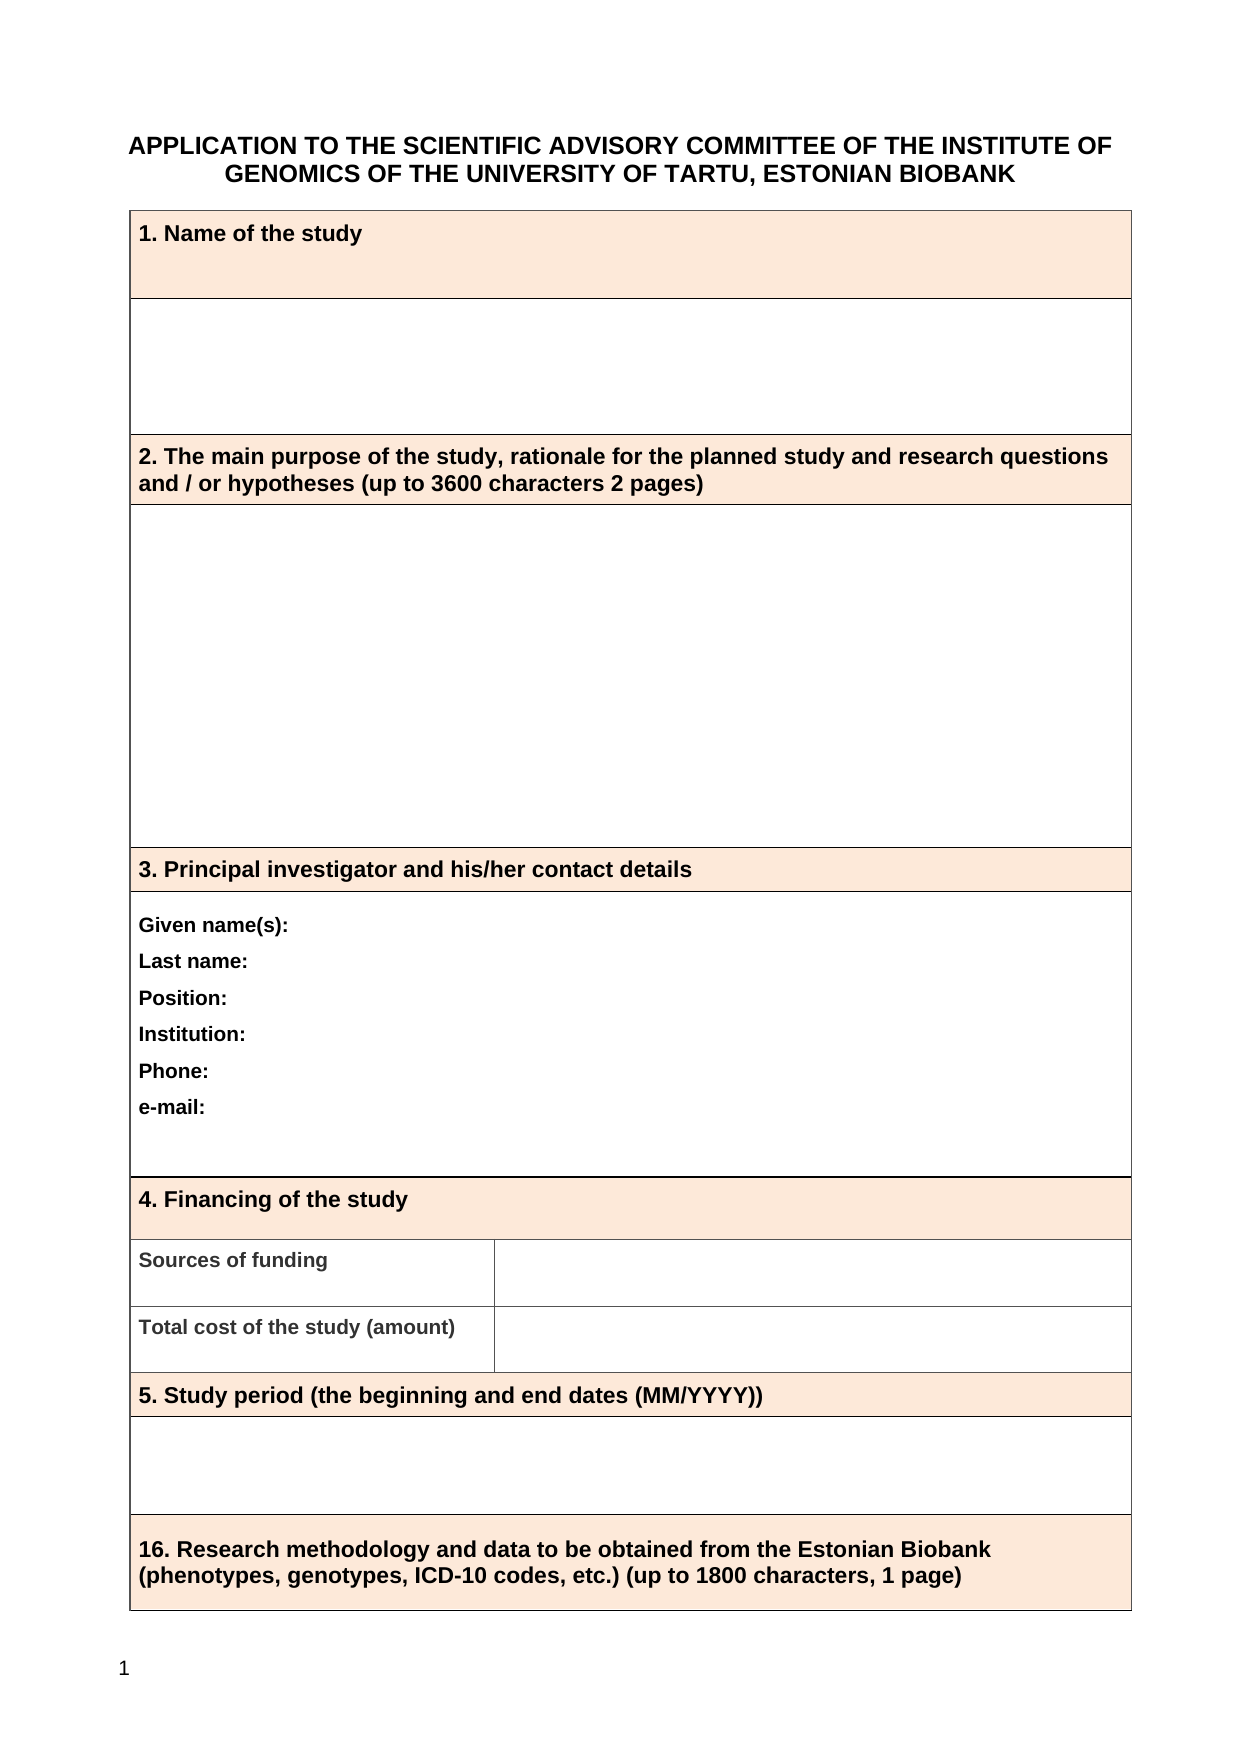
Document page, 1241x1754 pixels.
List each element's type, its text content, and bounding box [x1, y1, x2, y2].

table_cell Total cost of the study (amount) [131, 1307, 494, 1372]
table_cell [131, 1515, 1131, 1609]
text APPLICATION TO THE SCIENTIFIC ADVISORY COMMITTEE OF THE INSTITUTE OF GENOMICS OF THE UNIVERSITY OF TARTU, ESTONIAN BIOBANK [118, 131, 1122, 188]
table_cell [495, 1307, 1131, 1372]
table_cell [131, 299, 1131, 434]
table_cell 4. Financing of the study [131, 1178, 1131, 1239]
table_cell 5. Study period (the beginning and end dates (MM/YYYY)) [131, 1373, 1131, 1416]
table_cell Given name(s): Last name: Position: Institution: Phone: e-mail: [131, 892, 1131, 1176]
table_cell [131, 505, 1131, 847]
table_cell [131, 1417, 1131, 1514]
table_cell 3. Principal investigator and his/her contact details [131, 848, 1131, 891]
table_cell [495, 1240, 1131, 1306]
table_header 1. Name of the study [131, 211, 1131, 298]
table_cell Sources of funding [131, 1240, 494, 1306]
table_cell 2. The main purpose of the study, rationale for the planned study and research questions and / or hypotheses (up to 3600 characters 2 pages) [131, 435, 1131, 504]
